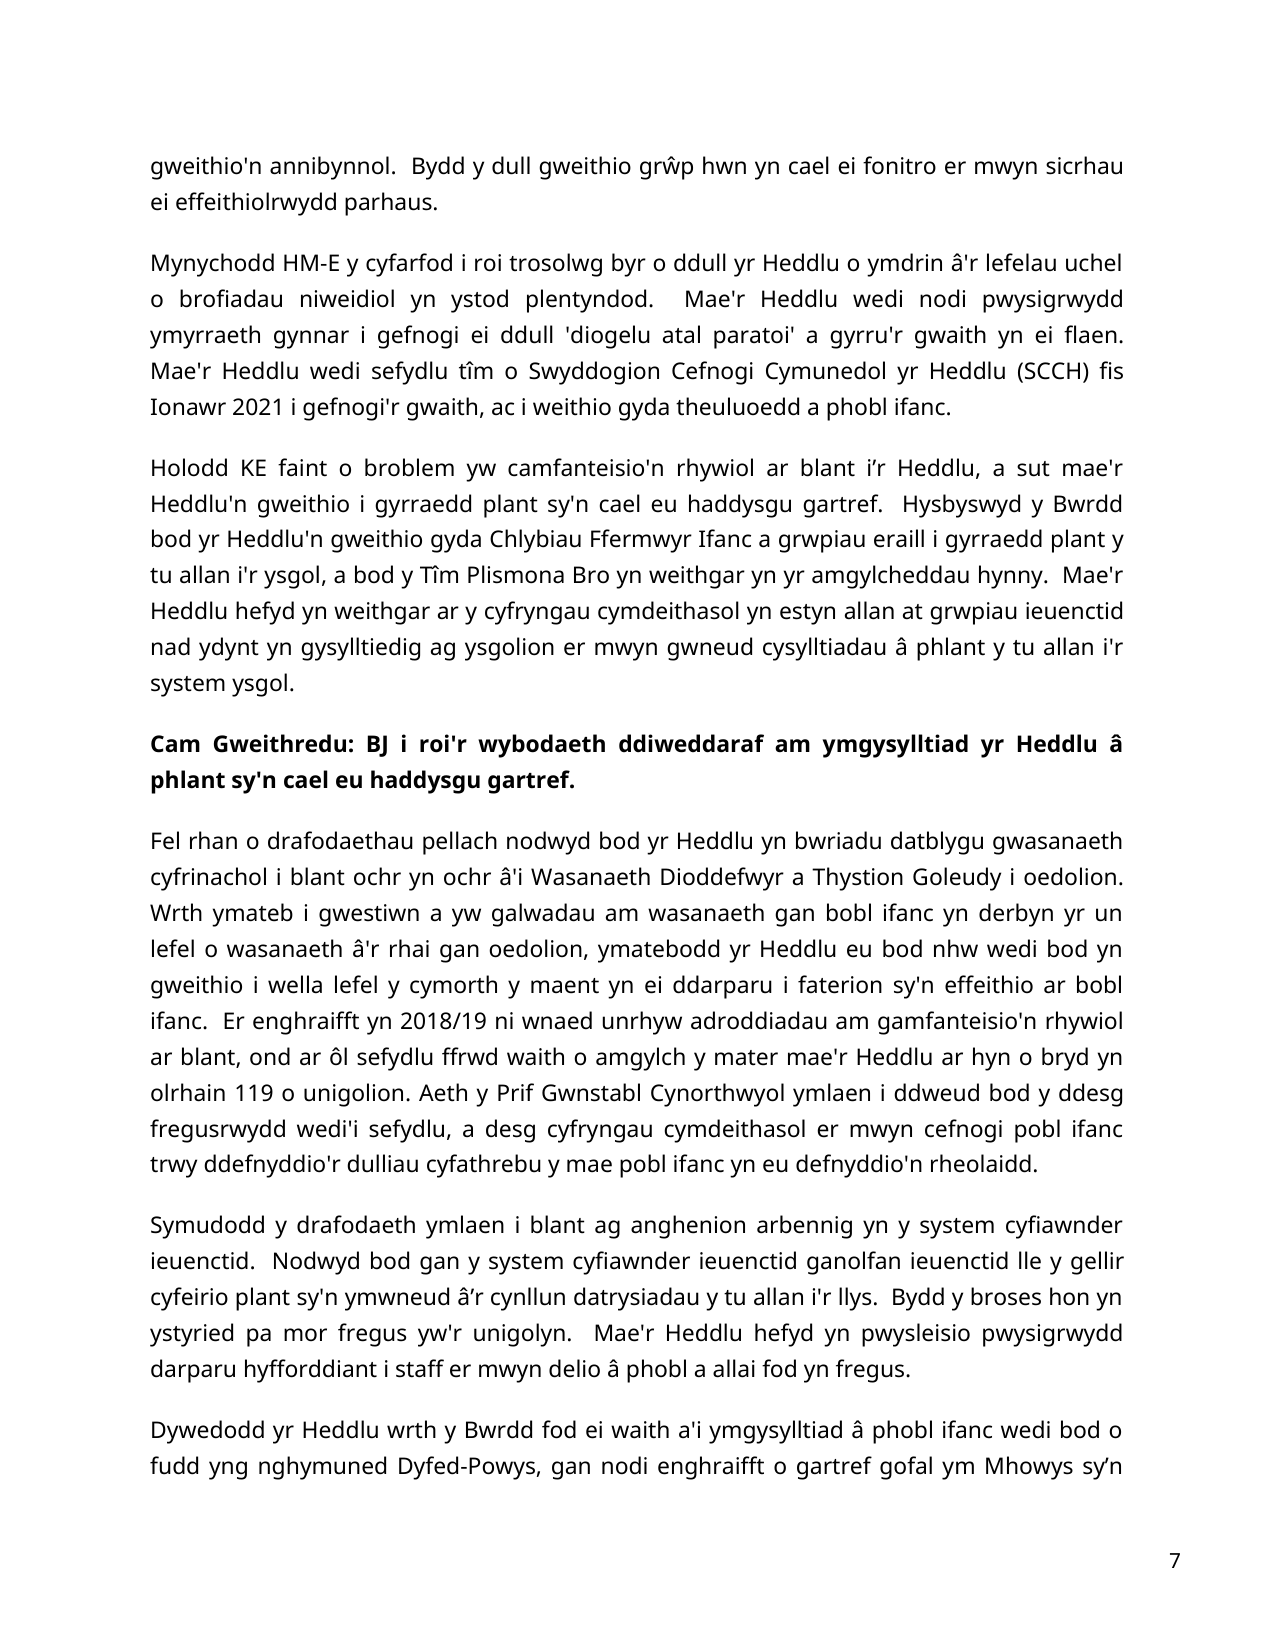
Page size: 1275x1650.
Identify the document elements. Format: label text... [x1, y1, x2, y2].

text Cam Gweithredu: BJ i roi'r wybodaeth ddiweddaraf am ymgysylltiad yr Heddlu â phlant sy'n cael eu haddysgu gartref. [150, 728, 1125, 795]
text Mynychodd HM-E y cyfarfod i roi trosolwg byr o ddull yr Heddlu o ymdrin â'r lefelau uchel o brofiadau niweidiol yn ystod plentyndod. Mae'r Heddlu wedi nodi pwysigrwydd ymyrraeth gynnar i gefnogi ei ddull 'diogelu atal paratoi' a gyrru'r gwaith yn ei flaen. Mae'r Heddlu wedi sefydlu tîm o Swyddogion Cefnogi Cymunedol yr Heddlu (SCCH) fis Ionawr 2021 i gefnogi'r gwaith, ac i weithio gyda theuluoedd a phobl ifanc. [150, 247, 1125, 422]
text Fel rhan o drafodaethau pellach nodwyd bod yr Heddlu yn bwriadu datblygu gwasanaeth cyfrinachol i blant ochr yn ochr â'i Wasanaeth Dioddefwyr a Thystion Goleudy i oedolion. Wrth ymateb i gwestiwn a yw galwadau am wasanaeth gan bobl ifanc yn derbyn yr un lefel o wasanaeth â'r rhai gan oedolion, ymatebodd yr Heddlu eu bod nhw wedi bod yn gweithio i wella lefel y cymorth y maent yn ei ddarparu i faterion sy'n effeithio ar bobl ifanc. Er enghraifft yn 2018/19 ni wnaed unrhyw adroddiadau am gamfanteisio'n rhywiol ar blant, ond ar ôl sefydlu ffrwd waith o amgylch y mater mae'r Heddlu ar hyn o bryd yn olrhain 119 o unigolion. Aeth y Prif Gwnstabl Cynorthwyol ymlaen i ddweud bod y ddesg fregusrwydd wedi'i sefydlu, a desg cyfryngau cymdeithasol er mwyn cefnogi pobl ifanc trwy ddefnyddio'r dulliau cyfathrebu y mae pobl ifanc yn eu defnyddio'n rheolaidd. [150, 825, 1125, 1180]
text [150, 1414, 1125, 1481]
text Holodd KE faint o broblem yw camfanteisio'n rhywiol ar blant i’r Heddlu, a sut mae'r Heddlu'n gweithio i gyrraedd plant sy'n cael eu haddysgu gartref. Hysbyswyd y Bwrdd bod yr Heddlu'n gweithio gyda Chlybiau Ffermwyr Ifanc a grwpiau eraill i gyrraedd plant y tu allan i'r ysgol, a bod y Tîm Plismona Bro yn weithgar yn yr amgylcheddau hynny. Mae'r Heddlu hefyd yn weithgar ar y cyfryngau cymdeithasol yn estyn allan at grwpiau ieuenctid nad ydynt yn gysylltiedig ag ysgolion er mwyn gwneud cysylltiadau â phlant y tu allan i'r system ysgol. [150, 452, 1125, 698]
text Symudodd y drafodaeth ymlaen i blant ag anghenion arbennig yn y system cyfiawnder ieuenctid. Nodwyd bod gan y system cyfiawnder ieuenctid ganolfan ieuenctid lle y gellir cyfeirio plant sy'n ymwneud â’r cynllun datrysiadau y tu allan i'r llys. Bydd y broses hon yn ystyried pa mor fregus yw'r unigolyn. Mae'r Heddlu hefyd yn pwysleisio pwysigrwydd darparu hyfforddiant i staff er mwyn delio â phobl a allai fod yn fregus. [150, 1209, 1125, 1384]
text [150, 150, 1125, 217]
